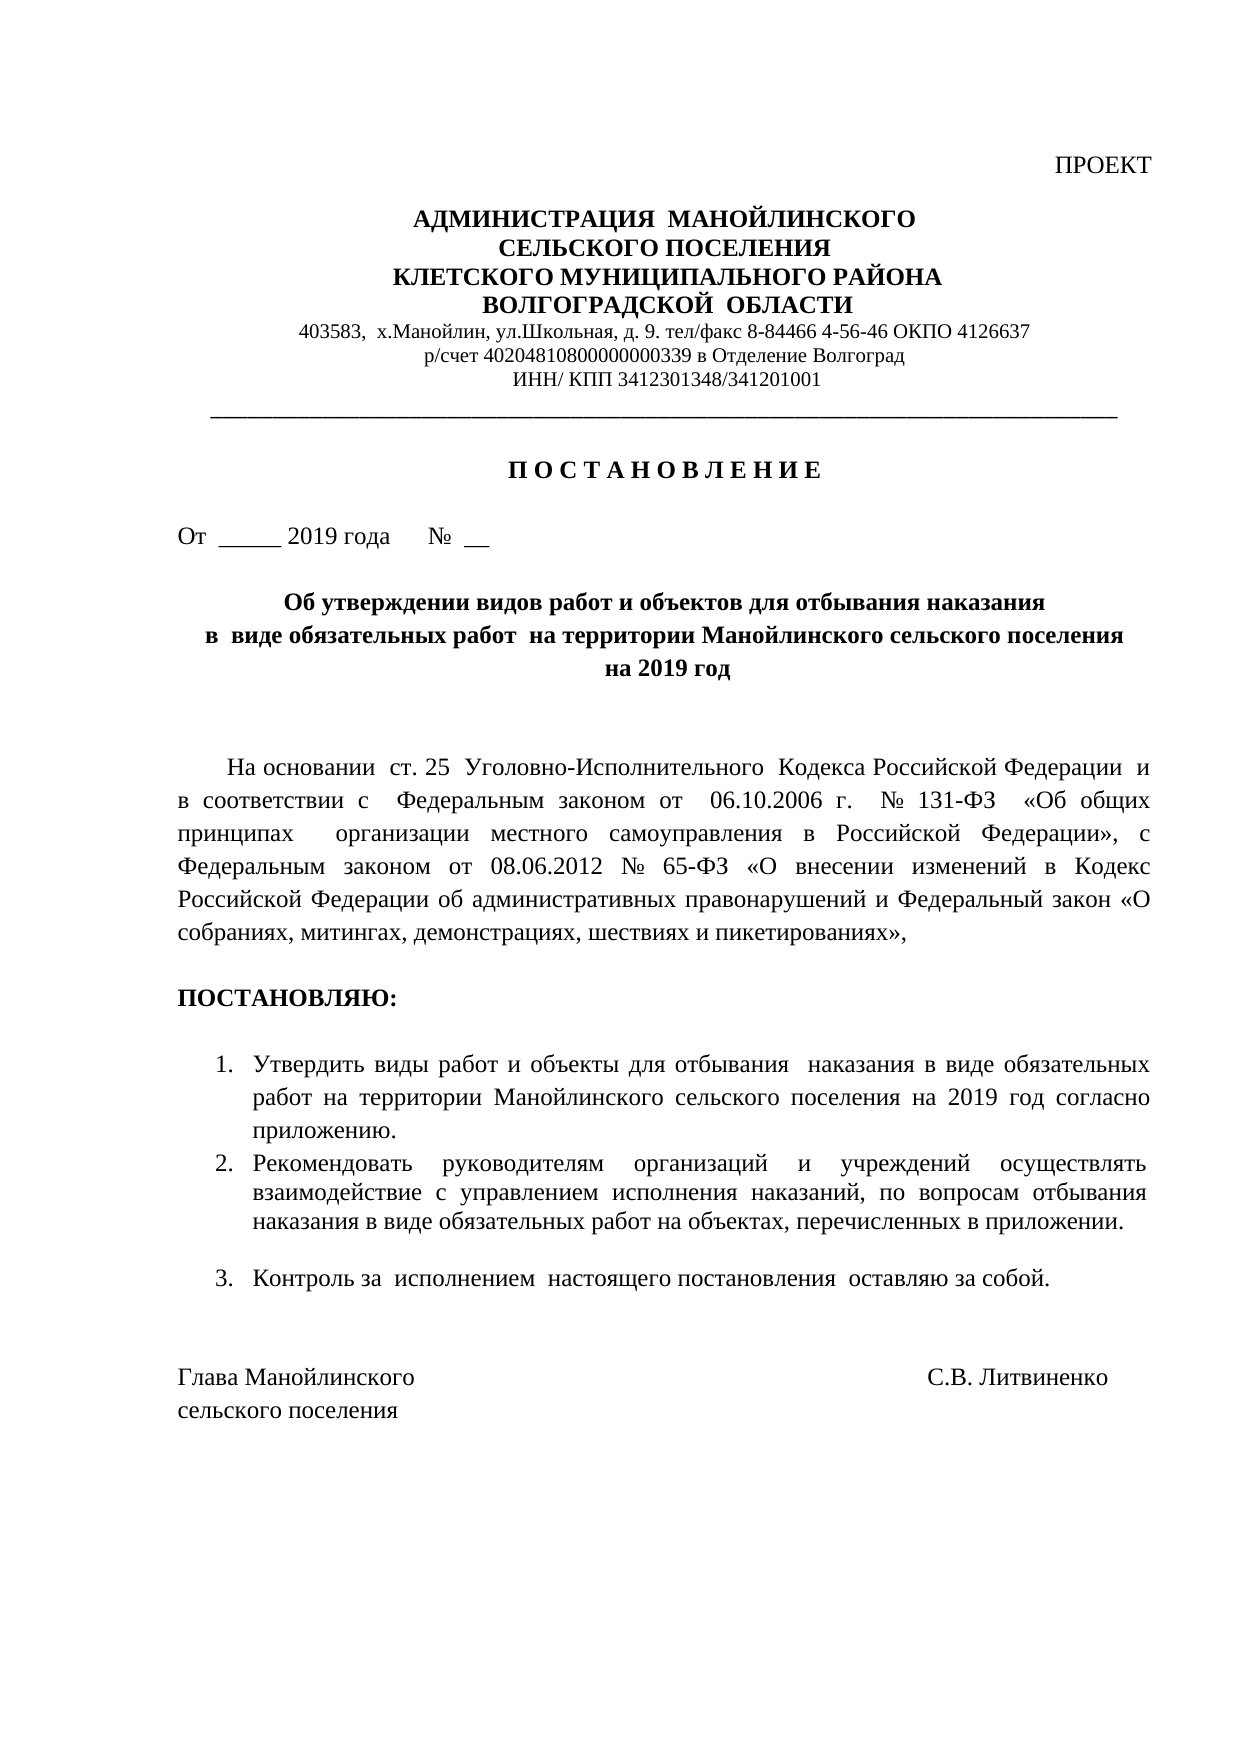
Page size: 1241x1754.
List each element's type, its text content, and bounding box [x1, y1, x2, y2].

text ПОСТАНОВЛЯЮ: [177, 983, 1152, 1012]
text _________________________________________________________________________ [177, 391, 1152, 422]
text 403583, х.Манойлин, ул.Школьная, д. 9. тел/факс 8-84466 4-56-46 ОКПО 4126637 [177, 319, 1152, 343]
list Рекомендовать руководителям организаций и учреждений осуществлять взаимодействие с управлением исполнения наказаний, по вопросам отбывания наказания в виде обязательных работ на объектах, перечисленных в приложении. [215, 1148, 1147, 1235]
subtitle СЕЛЬСКОГО ПОСЕЛЕНИЯ [177, 233, 1152, 262]
text сельского поселения [177, 1396, 1152, 1424]
text От _____ 2019 года № __ [177, 521, 1152, 550]
text Об утверждении видов работ и объектов для отбывания наказания [177, 587, 1152, 616]
text в виде обязательных работ на территории Манойлинского сельского поселения [177, 620, 1152, 649]
list Утвердить виды работ и объекты для отбывания наказания в виде обязательных работ на территории Манойлинского сельского поселения на 2019 год согласно приложению. [215, 1049, 1152, 1144]
subtitle АДМИНИСТРАЦИЯ МАНОЙЛИНСКОГО [177, 204, 1152, 233]
text На основании ст. 25 Уголовно-Исполнительного Кодекса Российской Федерации и в соответствии с Федеральным законом от 06.10.2006 г. № 131-ФЗ «Об общих принципах организации местного самоуправления в Российской Федерации», с Федеральным законом от 08.06.2012 № 65-ФЗ «О внесении изменений в Кодекс Российской Федерации об административных правонарушений и Федеральный закон «О собраниях, митингах, демонстрациях, шествиях и пикетированиях», [177, 752, 1152, 946]
text ИНН/ КПП 3412301348/341201001 [177, 367, 1152, 391]
text П О С Т А Н О В Л Е Н И Е [177, 455, 1152, 484]
text ПРОЕКТ [177, 150, 1152, 179]
text на 2019 год [177, 653, 1152, 682]
text р/счет 40204810800000000339 в Отделение Волгоград [177, 343, 1152, 367]
subtitle КЛЕТСКОГО МУНИЦИПАЛЬНОГО РАЙОНА [177, 262, 1152, 291]
subtitle ВОЛГОГРАДСКОЙ ОБЛАСТИ [177, 291, 1152, 319]
text Глава Манойлинского С.В. Литвиненко [177, 1362, 1152, 1391]
list Контроль за исполнением настоящего постановления оставляю за собой. [215, 1263, 1152, 1292]
